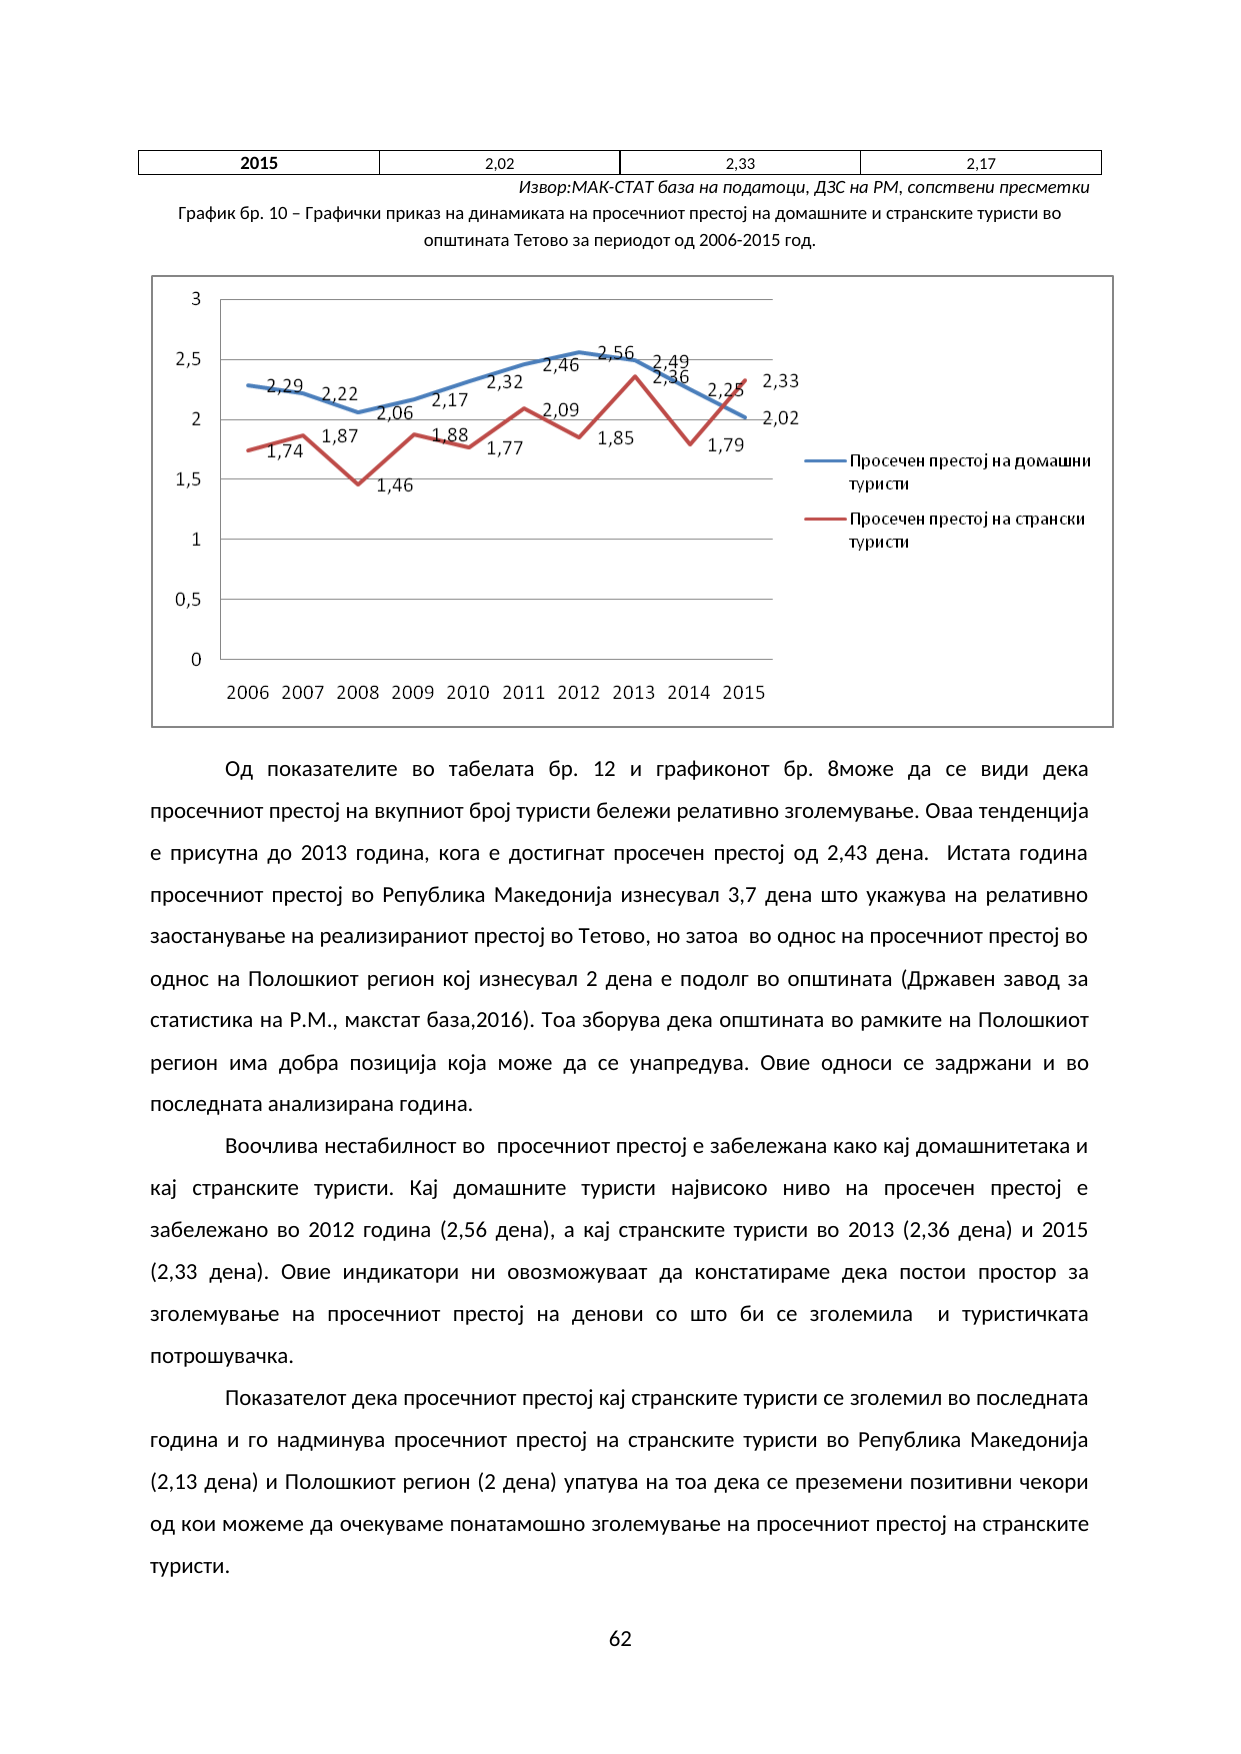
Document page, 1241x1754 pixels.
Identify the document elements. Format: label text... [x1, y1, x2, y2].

text Воочлива нестабилност во просечниот престој е забележана како кај домашнитетака и кај странските туристи. Кај домашните туристи највисоко ниво на просечен престој е забележано во 2012 година (2,56 дена), а кај странските туристи во 2013 (2,36 дена) и 2015 (2,33 дена). Овие индикатори ни овозможуваат да констатираме дека постои простор за зголемување на просечниот престој на денови со што би се зголемила и туристичката потрошувачка. [150, 1132, 1090, 1369]
table_cell 2,33 [621, 151, 860, 174]
table_cell 2,02 [380, 151, 619, 174]
table_cell 2015 [139, 151, 379, 174]
picture [150, 275, 1115, 729]
text Од показателите во табелата бр. 12 и графиконот бр. 8може да се види дека просечниот престој на вкупниот број туристи бележи релативно зголемување. Оваа тенденција е присутна до 2013 година, кога е достигнат просечен престој од 2,43 дена. Истата година просечниот престој во Република Македонија изнесувал 3,7 дена што укажува на релативно заостанување на реализираниот престој во Тетово, но затоа во однос на просечниот престој во однос на Полошкиот регион кој изнесувал 2 дена е подолг во општината (Државен завод за статистика на Р.М., макстат база,2016). Тоа зборува дека општината во рамките на Полошкиот регион има добра позиција која може да се унапредува. Овие односи се задржани и во последната анализирана година. [150, 754, 1090, 1118]
text Показателот дека просечниот престој кај странските туристи се зголемил во последната година и го надминува просечниот престој на странските туристи во Република Македонија (2,13 дена) и Полошкиот регион (2 дена) упатува на тоа дека се преземени позитивни чекори од кои можеме да очекуваме понатамошно зголемување на просечниот престој на странските туристи. [150, 1383, 1090, 1579]
text График бр. 10 – Графички приказ на динамиката на просечниот престој на домашните и странските туристи во општината Тетово за периодот од 2006-2015 год. [150, 201, 1090, 251]
table_cell 2,17 [861, 151, 1101, 174]
text Извор:МАК-СТАТ база на податоци, ДЗС на РМ, сопствени пресметки [150, 175, 1090, 198]
